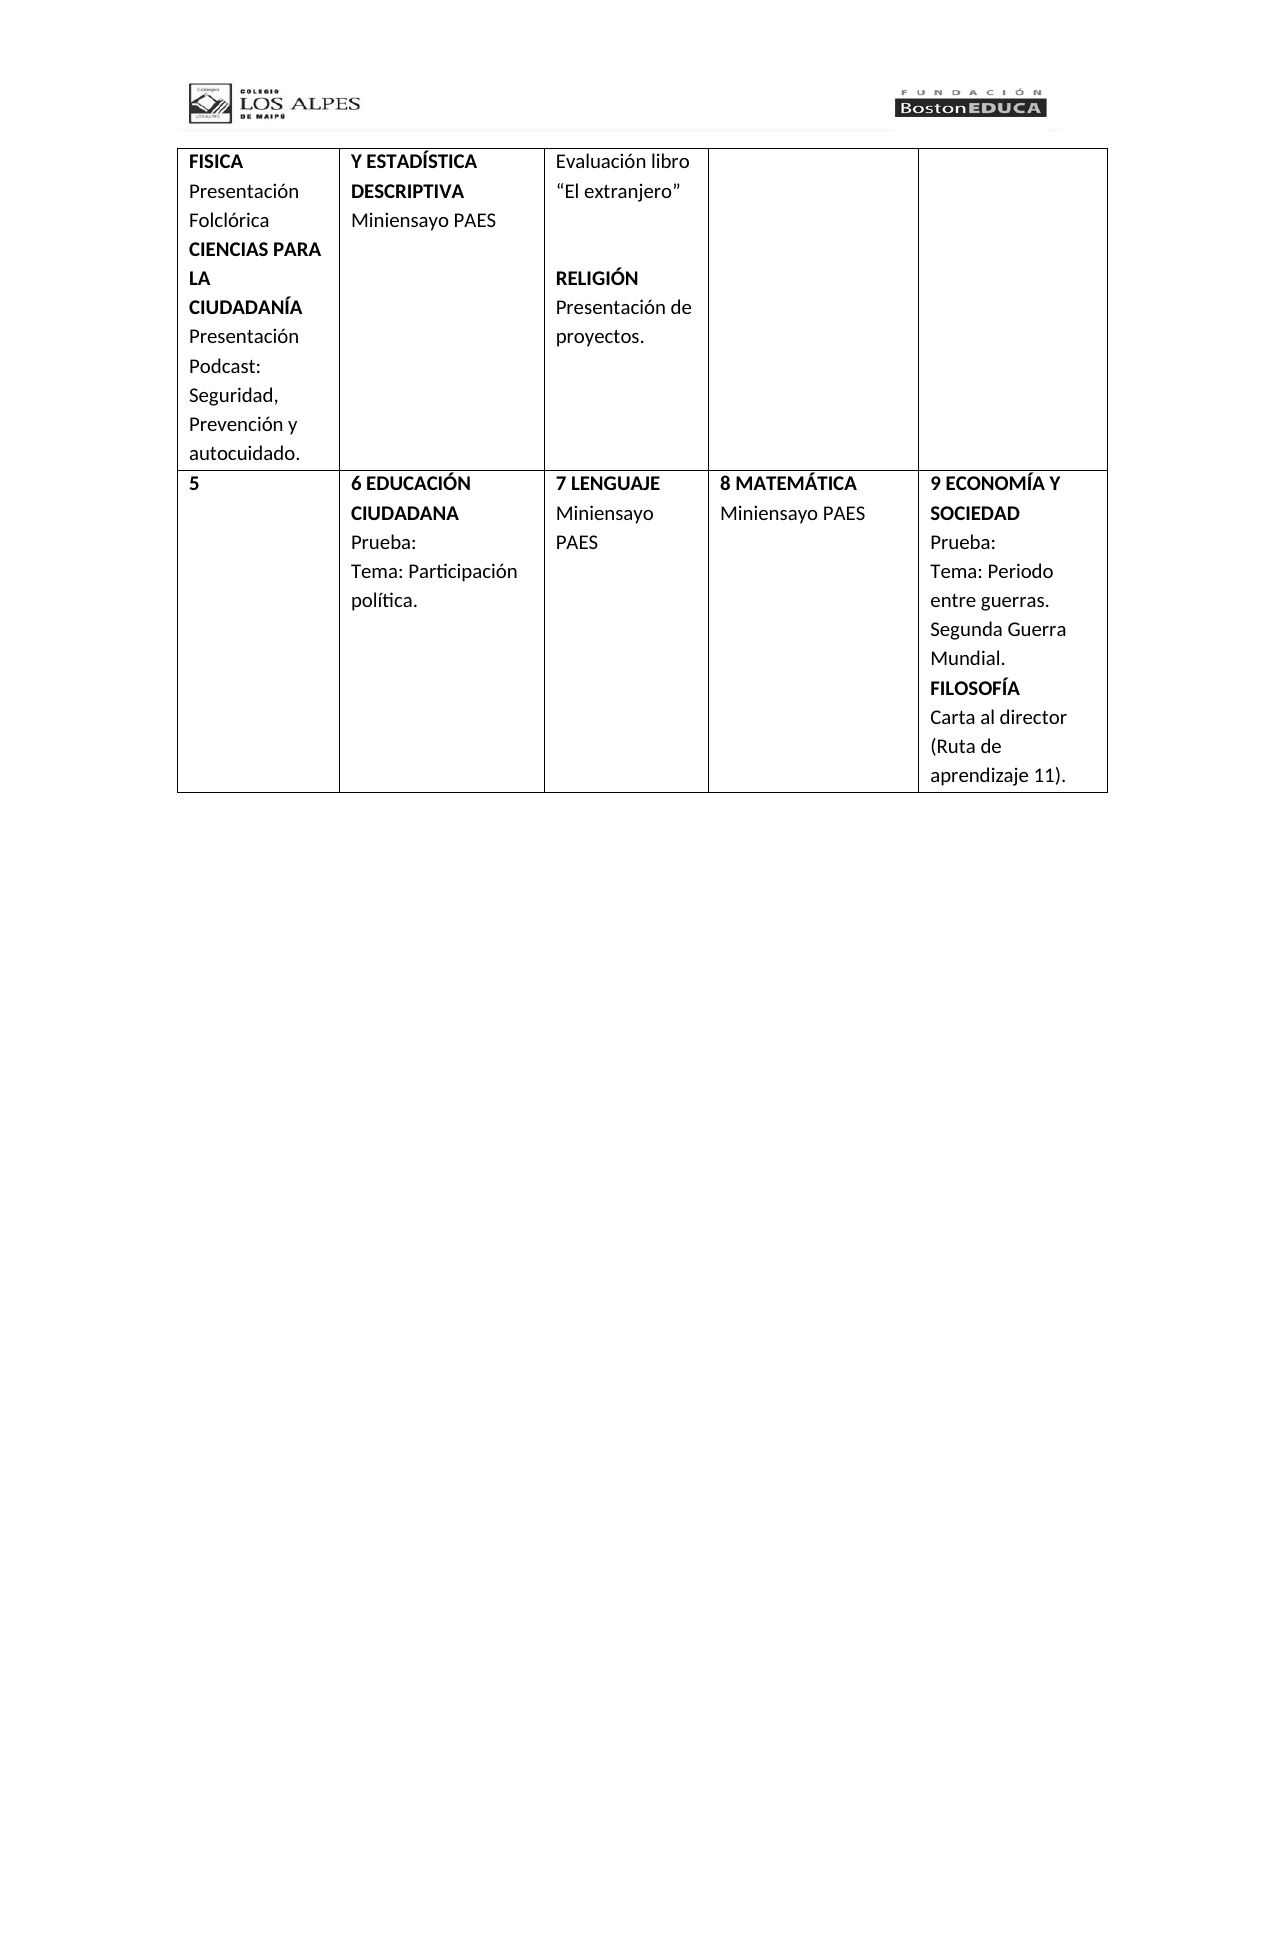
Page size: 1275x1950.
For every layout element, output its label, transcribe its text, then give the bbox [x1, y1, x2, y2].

table_cell 8 MATEMÁTICA Miniensayo PAES [709, 471, 918, 792]
table_cell 7 LENGUAJE Miniensayo PAES [545, 471, 708, 792]
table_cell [545, 149, 708, 469]
table_cell 6 EDUCACIÓN CIUDADANA Prueba: Tema: Participación política. [340, 471, 544, 792]
table_cell 9 ECONOMÍA Y SOCIEDAD Prueba: Tema: Periodo entre guerras. Segunda Guerra Mundial. FILOSOFÍA Carta al director (Ruta de aprendizaje 11). [919, 471, 1107, 792]
table_cell 2 [919, 149, 1107, 469]
table_cell 1 [709, 149, 918, 469]
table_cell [340, 149, 544, 469]
table_cell 5 [178, 471, 339, 792]
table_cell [178, 149, 339, 469]
